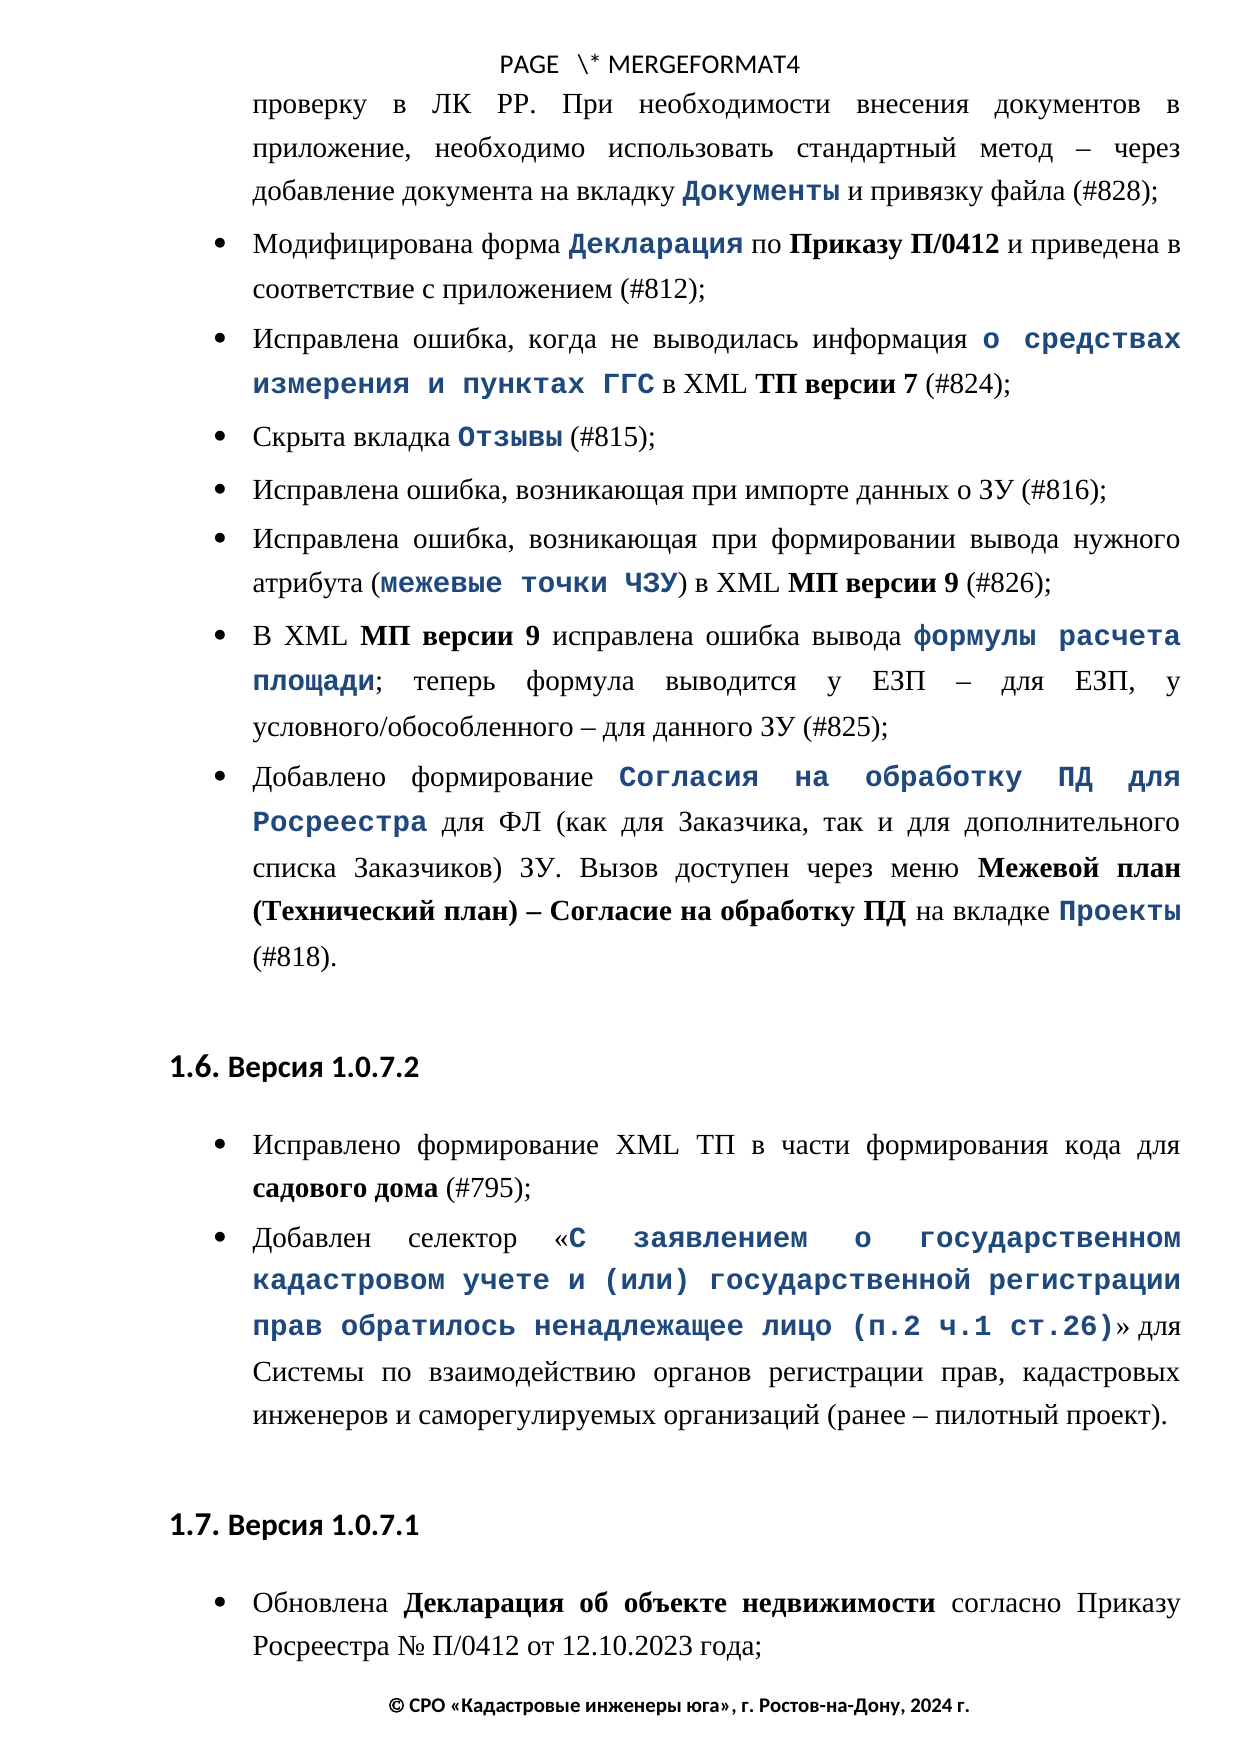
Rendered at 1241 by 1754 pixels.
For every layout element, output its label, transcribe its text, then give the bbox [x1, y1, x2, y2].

list Исправлено формирование XML ТП в части формирования кода для садового дома (#795); [215, 1127, 1181, 1204]
list Добавлен селектор «С заявлением о государственном кадастровом учете и (или) государственной регистрации прав обратилось ненадлежащее лицо (п.2 ч.1 ст.26)» для Системы по взаимодействию органов регистрации прав, кадастровых инженеров и саморегулируемых организаций (ранее – пилотный проект). [215, 1220, 1181, 1431]
list Исправлена ошибка, когда не выводилась информация о средствах измерения и пунктах ГГС в XML ТП версии 7 (#824); [215, 321, 1181, 403]
list Исправлена ошибка, возникающая при формировании вывода нужного атрибута (межевые точки ЧЗУ) в XML МП версии 9 (#826); [215, 522, 1181, 601]
list Модифицирована форма Декларация по Приказу П/0412 и приведена в соответствие с приложением (#812); [215, 226, 1181, 305]
list Добавлено формирование Согласия на обработку ПД для Росреестра для ФЛ (как для Заказчика, так и для дополнительного списка Заказчиков) ЗУ. Вызов доступен через меню Межевой план (Технический план) – Согласие на обработку ПД на вкладке Проекты (#818). [215, 759, 1181, 973]
subtitle Версия 1.0.7.2 [168, 1045, 1181, 1086]
subtitle Версия 1.0.7.1 [168, 1503, 1181, 1543]
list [215, 87, 1181, 209]
list Скрыта вкладка Отзывы (#815); [215, 419, 1181, 455]
list Исправлена ошибка, возникающая при импорте данных о ЗУ (#816); [215, 472, 1181, 506]
list Обновлена Декларация об объекте недвижимости согласно Приказу Росреестра № П/0412 от 12.10.2023 года; [215, 1585, 1181, 1662]
list В XML МП версии 9 исправлена ошибка вывода формулы расчета площади; теперь формула выводится у ЕЗП – для ЕЗП, у условного/обособленного – для данного ЗУ (#825); [215, 618, 1181, 743]
